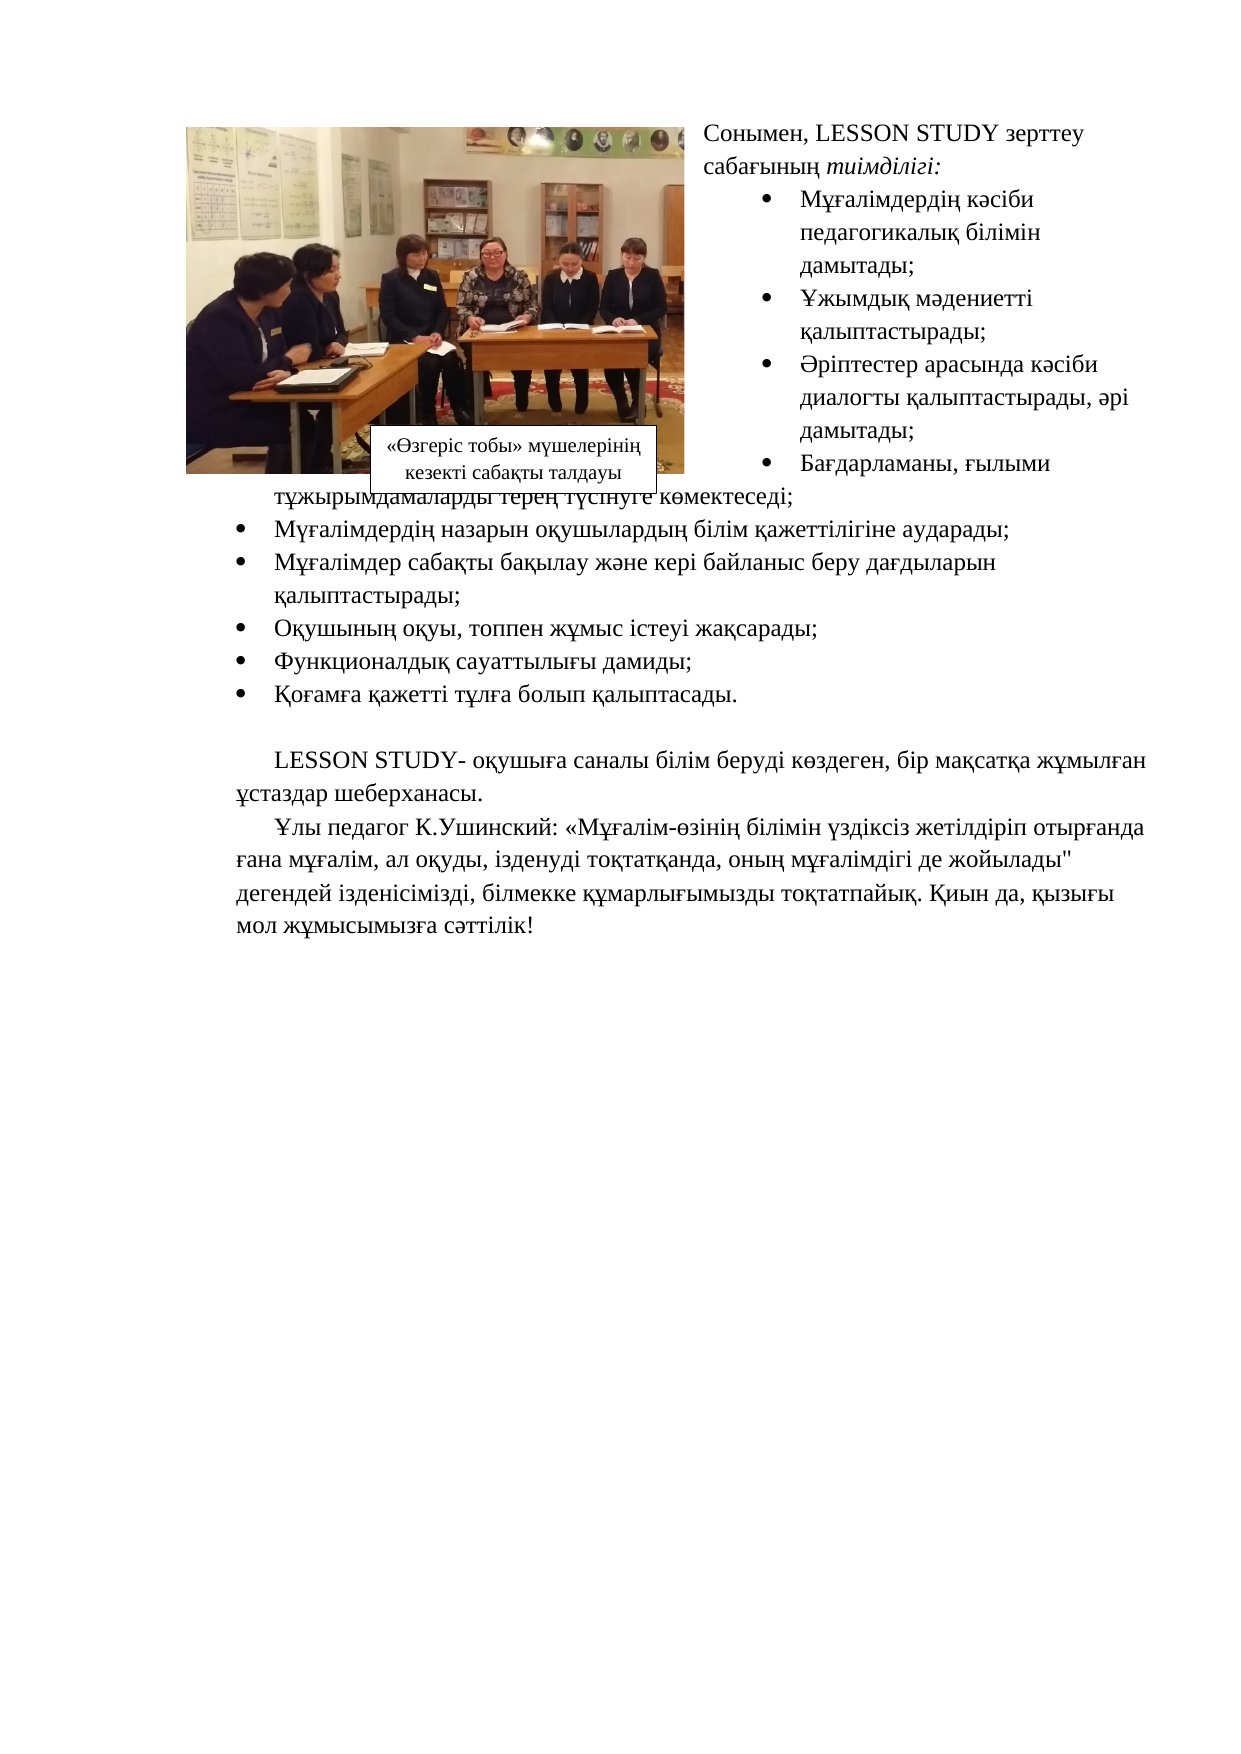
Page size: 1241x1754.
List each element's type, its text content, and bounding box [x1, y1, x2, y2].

list ұстаздар шеберханасы. [222, 778, 1152, 807]
list Мұғалімдер сабақты бақылау және кері байланыс беру дағдыларын қалыптастырады; [236, 547, 1152, 609]
list Әріптестер арасында кәсіби диалогты қалыптастырады, әрі дамытады; [685, 349, 1152, 444]
list LESSON STUDY- оқушыға саналы білім беруді көздеген, бір мақсатқа жұмылған [274, 746, 1152, 774]
list Мүғалімдердің назарын оқушылардың білім қажеттілігіне аударады; [236, 514, 1152, 543]
list Оқушының оқуы, топпен жұмыс істеуі жақсарады; [236, 613, 1152, 642]
list Функционалдық сауаттылығы дамиды; [236, 646, 1152, 675]
list Бағдарламаны, ғылыми тұжырымдамаларды терең түсінуге көмектеседі; [236, 448, 1152, 510]
list Қоғамға қажетті тұлға болып қалыптасады. [236, 679, 1152, 708]
list Ұжымдық мәдениетті қалыптастырады; [685, 283, 1152, 345]
list Ұлы педагог К.Ушинский: «Мұғалім-өзінің білімін үздіксіз жетілдіріп отырғанда ғана мұғалім, ал оқуды, ізденуді тоқтатқанда, оның мұғалімдігі де жойылады" дегендей ізденісімізді, білмекке құмарлығымызды тоқтатпайық. Қиын да, қызығы мол жұмысымызға сәттілік! [236, 812, 1152, 939]
picture [186, 127, 685, 474]
text Cонымен, LESSON STUDY зерттеу сабағының тиімділігі: [177, 118, 1152, 180]
list Мұғалімдердің кәсіби педагогикалық білімін дамытады; [685, 184, 1152, 279]
